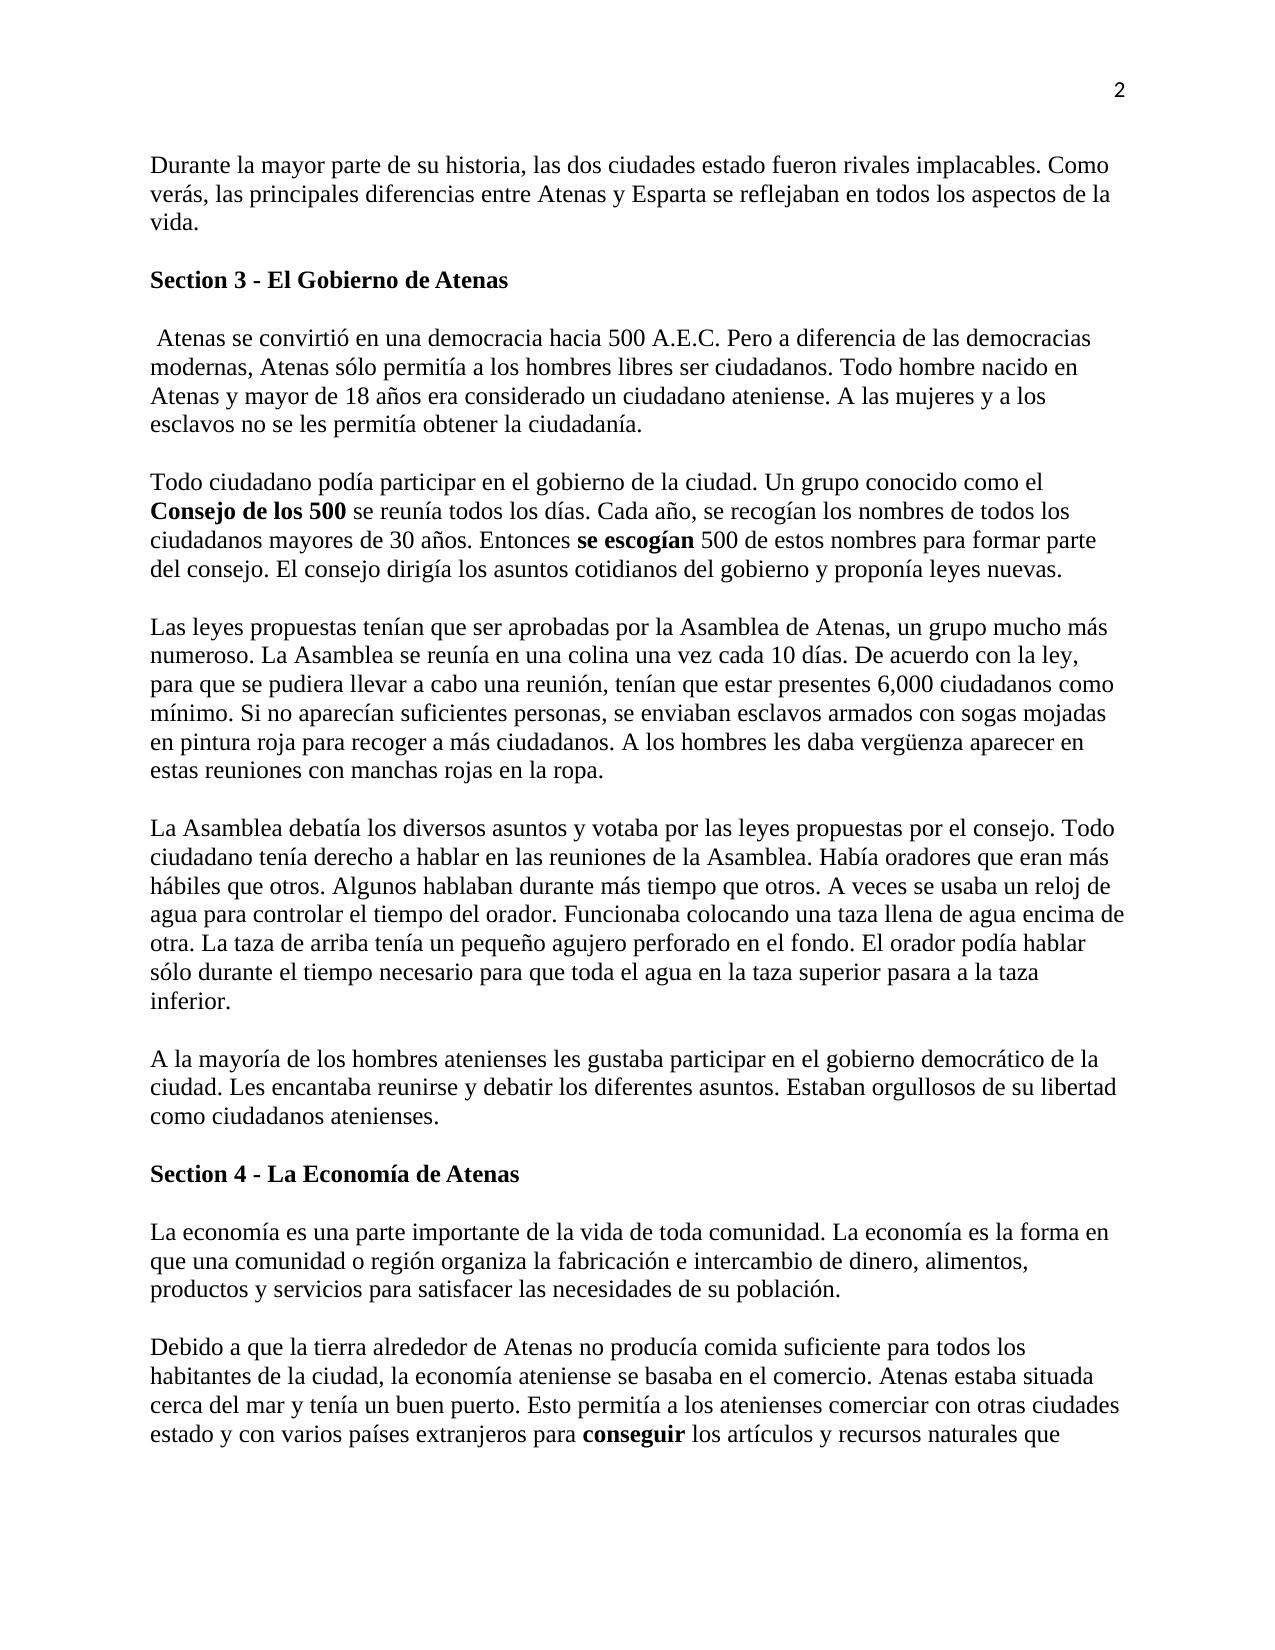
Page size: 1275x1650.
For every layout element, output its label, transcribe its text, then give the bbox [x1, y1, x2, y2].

text Atenas se convirtió en una democracia hacia 500 A.E.C. Pero a diferencia de las democracias modernas, Atenas sólo permitía a los hombres libres ser ciudadanos. Todo hombre nacido en Atenas y mayor de 18 años era considerado un ciudadano ateniense. A las mujeres y a los esclavos no se les permitía obtener la ciudadanía. [150, 323, 1125, 438]
text A la mayoría de los hombres atenienses les gustaba participar en el gobierno democrático de la ciudad. Les encantaba reunirse y debatir los diferentes asuntos. Estaban orgullosos de su libertad como ciudadanos atenienses. [150, 1044, 1125, 1130]
text Durante la mayor parte de su historia, las dos ciudades estado fueron rivales implacables. Como verás, las principales diferencias entre Atenas y Esparta se reflejaban en todos los aspectos de la vida. [150, 150, 1125, 236]
text Section 4 - La Economía de Atenas [150, 1159, 1125, 1188]
text La economía es una parte importante de la vida de toda comunidad. La economía es la forma en que una comunidad o región organiza la fabricación e intercambio de dinero, alimentos, productos y servicios para satisfacer las necesidades de su población. [150, 1217, 1125, 1303]
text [150, 1332, 1125, 1447]
text La Asamblea debatía los diversos asuntos y votaba por las leyes propuestas por el consejo. Todo ciudadano tenía derecho a hablar en las reuniones de la Asamblea. Había oradores que eran más hábiles que otros. Algunos hablaban durante más tiempo que otros. A veces se usaba un reloj de agua para controlar el tiempo del orador. Funcionaba colocando una taza llena de agua encima de otra. La taza de arriba tenía un pequeño agujero perforado en el fondo. El orador podía hablar sólo durante el tiempo necesario para que toda el agua en la taza superior pasara a la taza inferior. [150, 813, 1125, 1014]
text Section 3 - El Gobierno de Atenas [150, 265, 1125, 294]
text Las leyes propuestas tenían que ser aprobadas por la Asamblea de Atenas, un grupo mucho más numeroso. La Asamblea se reunía en una colina una vez cada 10 días. De acuerdo con la ley, para que se pudiera llevar a cabo una reunión, tenían que estar presentes 6,000 ciudadanos como mínimo. Si no aparecían suficientes personas, se enviaban esclavos armados con sogas mojadas en pintura roja para recoger a más ciudadanos. A los hombres les daba vergüenza aparecer en estas reuniones con manchas rojas en la ropa. [150, 612, 1125, 784]
text Todo ciudadano podía participar en el gobierno de la ciudad. Un grupo conocido como el Consejo de los 500 se reunía todos los días. Cada año, se recogían los nombres de todos los ciudadanos mayores de 30 años. Entonces se escogían 500 de estos nombres para formar parte del consejo. El consejo dirigía los asuntos cotidianos del gobierno y proponía leyes nuevas. [150, 467, 1125, 582]
